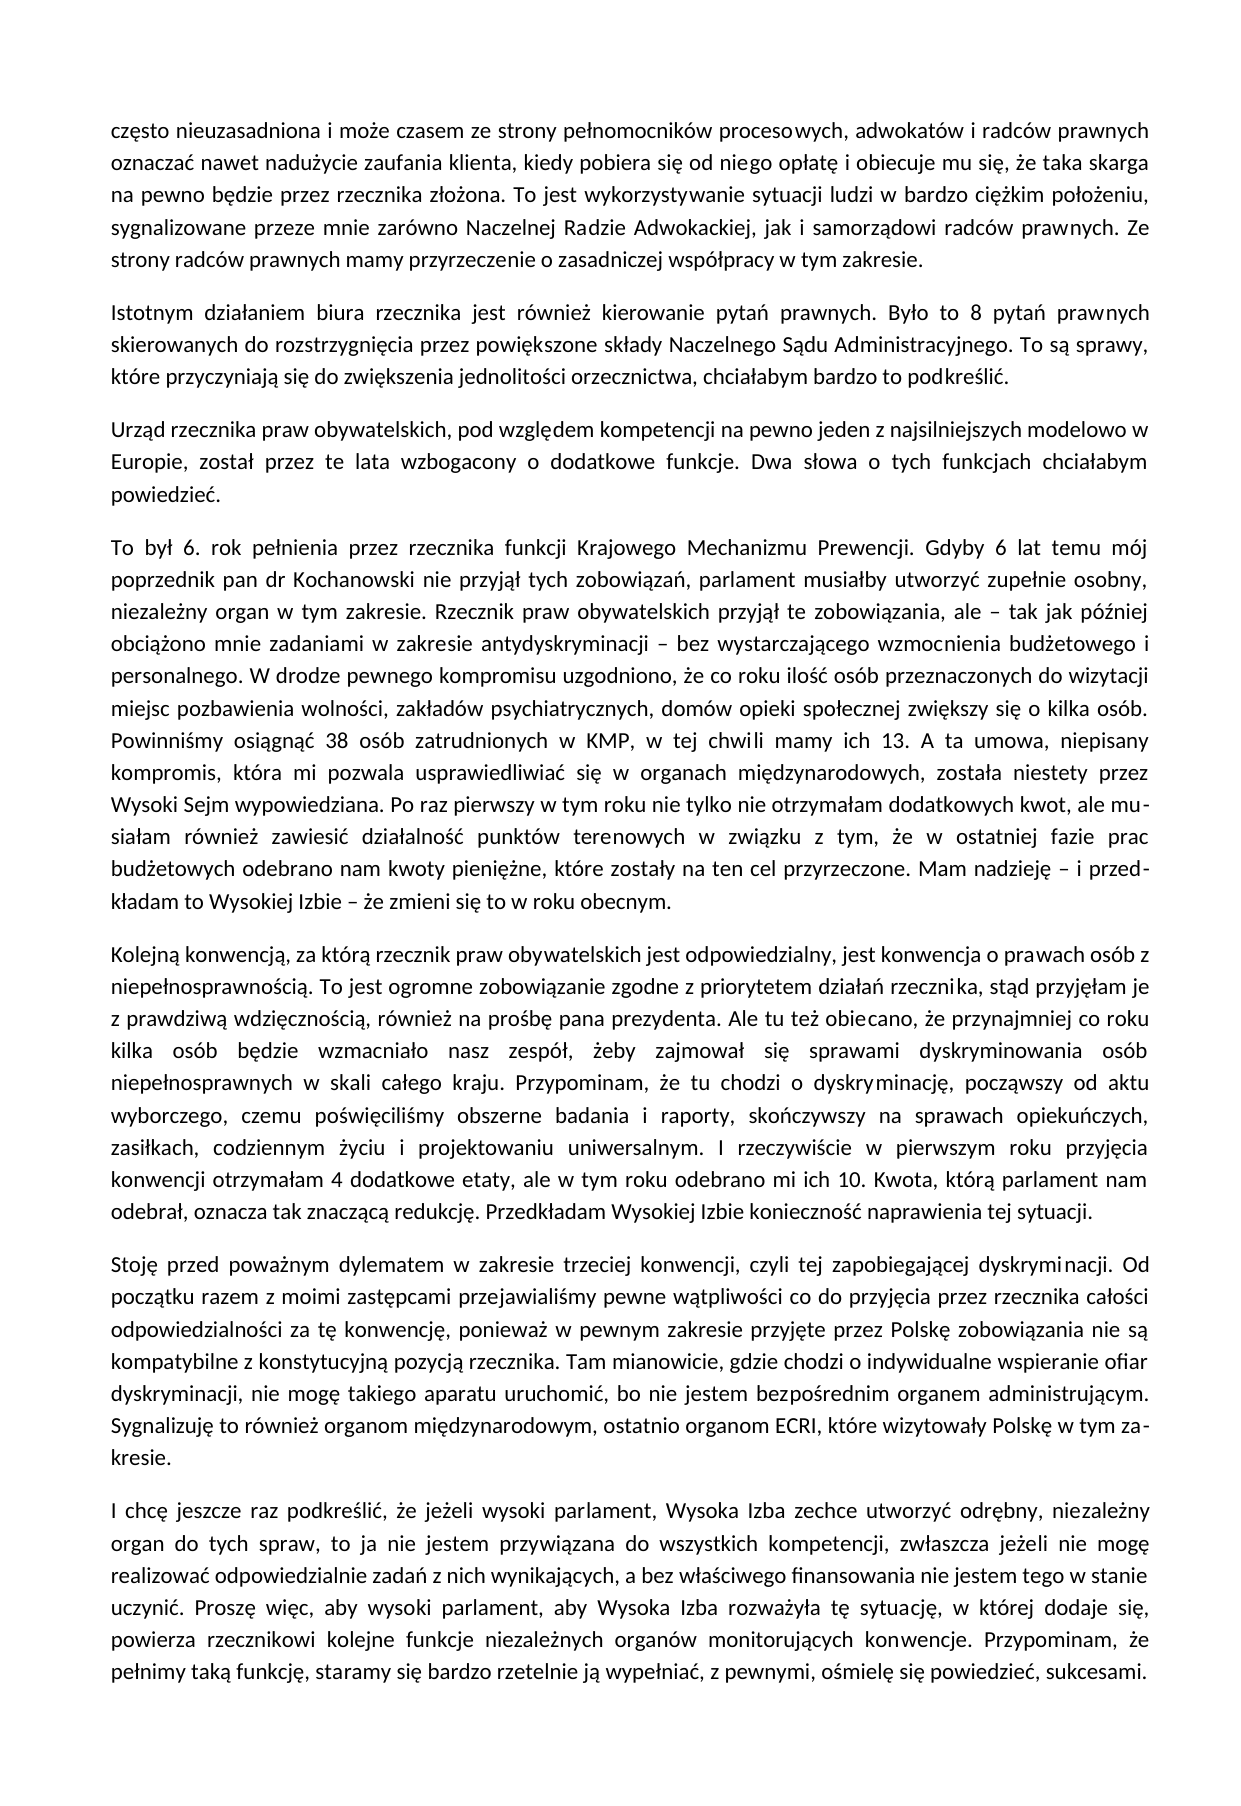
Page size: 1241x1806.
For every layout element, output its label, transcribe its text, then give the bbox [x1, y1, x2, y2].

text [111, 116, 1150, 273]
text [111, 1496, 1150, 1685]
text Stoję przed poważnym dylematem w zakresie trzeciej konwencji, czyli tej zapobiegającej dyskryminacji. Od początku razem z moimi zastępcami przejawialiśmy pewne wątpliwości co do przyjęcia przez rzecznika całości odpowiedzialności za tę konwencję, ponieważ w pewnym zakresie przyjęte przez Polskę zobowiązania nie są kompatybilne z konstytucyjną pozycją rzecznika. Tam mianowicie, gdzie chodzi o indywidualne wspieranie ofiar dyskryminacji, nie mogę takiego aparatu uruchomić, bo nie jestem bezpośrednim organem administrującym. Sygnalizuję to również organom międzynarodowym, ostatnio organom ECRI, które wizytowały Polskę w tym zakresie. [111, 1250, 1150, 1471]
text Urząd rzecznika praw obywatelskich, pod względem kompetencji na pewno jeden z najsilniejszych modelowo w Europie, został przez te lata wzbogacony o dodatkowe funkcje. Dwa słowa o tych funkcjach chciałabym powiedzieć. [111, 415, 1150, 508]
text To był 6. rok pełnienia przez rzecznika funkcji Krajowego Mechanizmu Prewencji. Gdyby 6 lat temu mój poprzednik pan dr Kochanowski nie przyjął tych zobowiązań, parlament musiałby utworzyć zupełnie osobny, niezależny organ w tym zakresie. Rzecznik praw obywatelskich przyjął te zobowiązania, ale – tak jak później obciążono mnie zadaniami w zakresie antydyskryminacji – bez wystarczającego wzmocnienia budżetowego i personalnego. W drodze pewnego kompromisu uzgodniono, że co roku ilość osób przeznaczonych do wizytacji miejsc pozbawienia wolności, zakładów psychiatrycznych, domów opieki społecznej zwiększy się o kilka osób. Powinniśmy osiągnąć 38 osób zatrudnionych w KMP, w tej chwili mamy ich 13. A ta umowa, niepisany kompromis, która mi pozwala usprawiedliwiać się w organach międzynarodowych, została niestety przez Wysoki Sejm wypowiedziana. Po raz pierwszy w tym roku nie tylko nie otrzymałam dodatkowych kwot, ale musiałam również zawiesić działalność punktów terenowych w związku z tym, że w ostatniej fazie prac budżetowych odebrano nam kwoty pieniężne, które zostały na ten cel przyrzeczone. Mam nadzieję – i przedkładam to Wysokiej Izbie – że zmieni się to w roku obecnym. [111, 533, 1150, 915]
text Kolejną konwencją, za którą rzecznik praw obywatelskich jest odpowiedzialny, jest konwencja o prawach osób z niepełnosprawnością. To jest ogromne zobowiązanie zgodne z priorytetem działań rzecznika, stąd przyjęłam je z prawdziwą wdzięcznością, również na prośbę pana prezydenta. Ale tu też obiecano, że przynajmniej co roku kilka osób będzie wzmacniało nasz zespół, żeby zajmował się sprawami dyskryminowania osób niepełnosprawnych w skali całego kraju. Przypominam, że tu chodzi o dyskryminację, począwszy od aktu wyborczego, czemu poświęciliśmy obszerne badania i raporty, skończywszy na sprawach opiekuńczych, zasiłkach, codziennym życiu i projektowaniu uniwersalnym. I rzeczywiście w pierwszym roku przyjęcia konwencji otrzymałam 4 dodatkowe etaty, ale w tym roku odebrano mi ich 10. Kwota, którą parlament nam odebrał, oznacza tak znaczącą redukcję. Przedkładam Wysokiej Izbie konieczność naprawienia tej sytuacji. [111, 940, 1150, 1225]
text Istotnym działaniem biura rzecznika jest również kierowanie pytań prawnych. Było to 8 pytań prawnych skierowanych do rozstrzygnięcia przez powiększone składy Naczelnego Sądu Administracyjnego. To są sprawy, które przyczyniają się do zwiększenia jednolitości orzecznictwa, chciałabym bardzo to podkreślić. [111, 298, 1150, 390]
